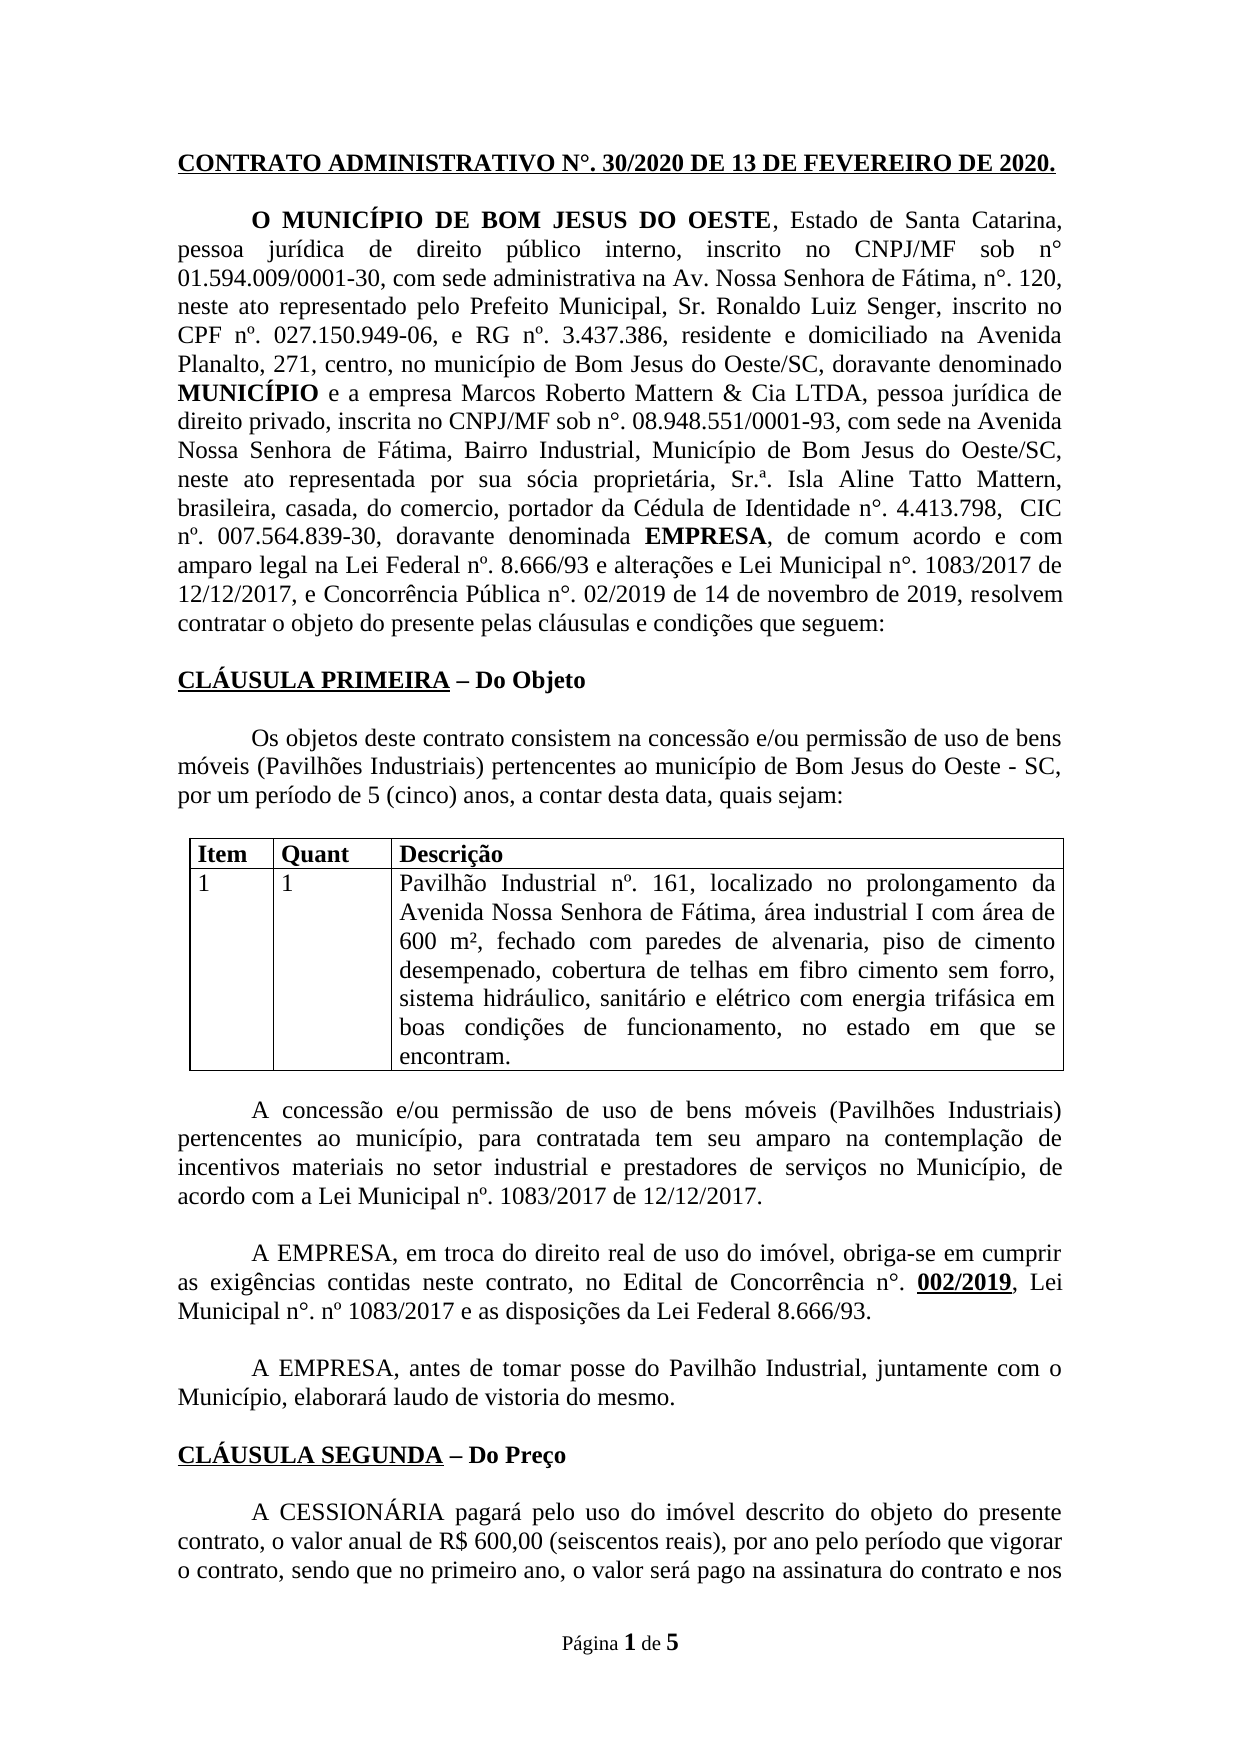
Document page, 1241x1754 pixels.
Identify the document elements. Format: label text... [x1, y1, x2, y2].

table_header Quant [274, 839, 391, 867]
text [177, 1497, 1063, 1583]
text CLÁUSULA SEGUNDA – Do Preço [177, 1440, 1063, 1468]
table_header Descrição [392, 839, 1063, 867]
table_header Item [191, 839, 273, 867]
table_cell 1 [191, 869, 273, 1070]
text CLÁUSULA PRIMEIRA – Do Objeto [177, 665, 1063, 694]
text A concessão e/ou permissão de uso de bens móveis (Pavilhões Industriais) pertencentes ao município, para contratada tem seu amparo na contemplação de incentivos materiais no setor industrial e prestadores de serviços no Município, de acordo com a Lei Municipal nº. 1083/2017 de 12/12/2017. [177, 1095, 1063, 1210]
text A EMPRESA, em troca do direito real de uso do imóvel, obriga-se em cumprir as exigências contidas neste contrato, no Edital de Concorrência n°. 002/2019, Lei Municipal n°. nº 1083/2017 e as disposições da Lei Federal 8.666/93. [177, 1238, 1063, 1325]
text O MUNICÍPIO DE BOM JESUS DO OESTE, Estado de Santa Catarina, pessoa jurídica de direito público interno, inscrito no CNPJ/MF sob n° 01.594.009/0001-30, com sede administrativa na Av. Nossa Senhora de Fátima, n°. 120, neste ato representado pelo Prefeito Municipal, Sr. Ronaldo Luiz Senger, inscrito no CPF nº. 027.150.949-06, e RG nº. 3.437.386, residente e domiciliado na Avenida Planalto, 271, centro, no município de Bom Jesus do Oeste/SC, doravante denominado MUNICÍPIO e a empresa Marcos Roberto Mattern & Cia LTDA, pessoa jurídica de direito privado, inscrita no CNPJ/MF sob n°. 08.948.551/0001-93, com sede na Avenida Nossa Senhora de Fátima, Bairro Industrial, Município de Bom Jesus do Oeste/SC, neste ato representada por sua sócia proprietária, Sr.ª. Isla Aline Tatto Mattern, brasileira, casada, do comercio, portador da Cédula de Identidade n°. 4.413.798, CIC nº. 007.564.839-30, doravante denominada EMPRESA, de comum acordo e com amparo legal na Lei Federal nº. 8.666/93 e alterações e Lei Municipal n°. 1083/2017 de 12/12/2017, e Concorrência Pública n°. 02/2019 de 14 de novembro de 2019, resolvem contratar o objeto do presente pelas cláusulas e condições que seguem: [177, 205, 1063, 636]
text Os objetos deste contrato consistem na concessão e/ou permissão de uso de bens móveis (Pavilhões Industriais) pertencentes ao município de Bom Jesus do Oeste - SC, por um período de 5 (cinco) anos, a contar desta data, quais sejam: [177, 723, 1063, 809]
table_cell Pavilhão Industrial nº. 161, localizado no prolongamento da Avenida Nossa Senhora de Fátima, área industrial I com área de 600 m², fechado com paredes de alvenaria, piso de cimento desempenado, cobertura de telhas em fibro cimento sem forro, sistema hidráulico, sanitário e elétrico com energia trifásica em boas condições de funcionamento, no estado em que se encontram. [392, 869, 1063, 1070]
text A EMPRESA, antes de tomar posse do Pavilhão Industrial, juntamente com o Município, elaborará laudo de vistoria do mesmo. [177, 1353, 1063, 1411]
table_cell 1 [274, 869, 391, 1070]
text CONTRATO ADMINISTRATIVO N°. 30/2020 DE 13 DE FEVEREIRO DE 2020. [177, 148, 1063, 176]
